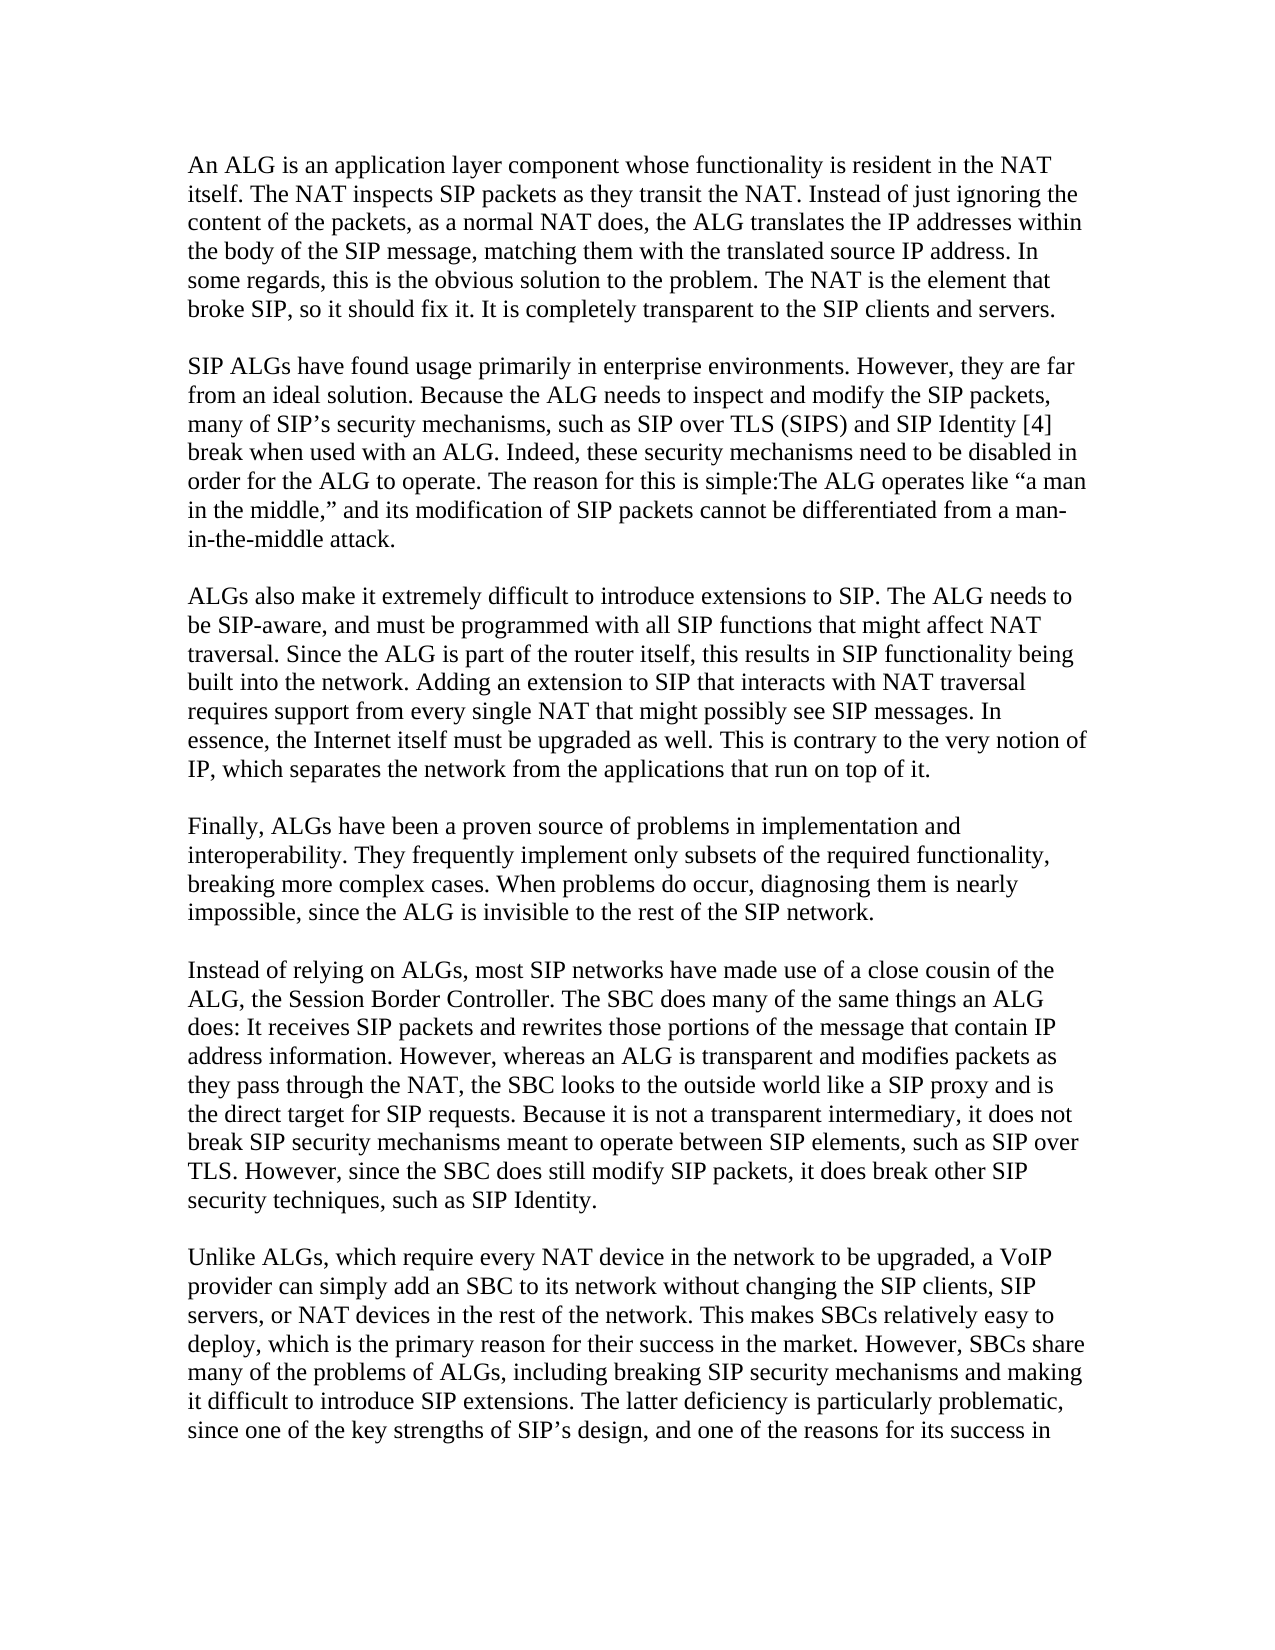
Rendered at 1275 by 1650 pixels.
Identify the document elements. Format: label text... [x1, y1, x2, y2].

text Finally, ALGs have been a proven source of problems in implementation and interoperability. They frequently implement only subsets of the required functionality, breaking more complex cases. When problems do occur, diagnosing them is nearly impossible, since the ALG is invisible to the rest of the SIP network. [187, 811, 1087, 926]
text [187, 1242, 1087, 1444]
text An ALG is an application layer component whose functionality is resident in the NAT itself. The NAT inspects SIP packets as they transit the NAT. Instead of just ignoring the content of the packets, as a normal NAT does, the ALG translates the IP addresses within the body of the SIP message, matching them with the translated source IP address. In some regards, this is the obvious solution to the problem. The NAT is the element that broke SIP, so it should fix it. It is completely transparent to the SIP clients and servers. [187, 150, 1087, 322]
text ALGs also make it extremely difficult to introduce extensions to SIP. The ALG needs to be SIP-aware, and must be programmed with all SIP functions that might affect NAT traversal. Since the ALG is part of the router itself, this results in SIP functionality being built into the network. Adding an extension to SIP that interacts with NAT traversal requires support from every single NAT that might possibly see SIP messages. In essence, the Internet itself must be upgraded as well. This is contrary to the very notion of IP, which separates the network from the applications that run on top of it. [187, 581, 1087, 782]
text Instead of relying on ALGs, most SIP networks have made use of a close cousin of the ALG, the Session Border Controller. The SBC does many of the same things an ALG does: It receives SIP packets and rewrites those portions of the message that contain IP address information. However, whereas an ALG is transparent and modifies packets as they pass through the NAT, the SBC looks to the outside world like a SIP proxy and is the direct target for SIP requests. Because it is not a transparent intermediary, it does not break SIP security mechanisms meant to operate between SIP elements, such as SIP over TLS. However, since the SBC does still modify SIP packets, it does break other SIP security techniques, such as SIP Identity. [187, 955, 1087, 1214]
text SIP ALGs have found usage primarily in enterprise environments. However, they are far from an ideal solution. Because the ALG needs to inspect and modify the SIP packets, many of SIP’s security mechanisms, such as SIP over TLS (SIPS) and SIP Identity [] break when used with an Indeed, these security mechanisms need to be disabled in order for the ALG to operate. The reason for this is simple:The ALG operates like “a man in the middle,” and its modification of SIP packets cannot be differentiated from a man-in-the-middle attack. [187, 351, 1087, 552]
